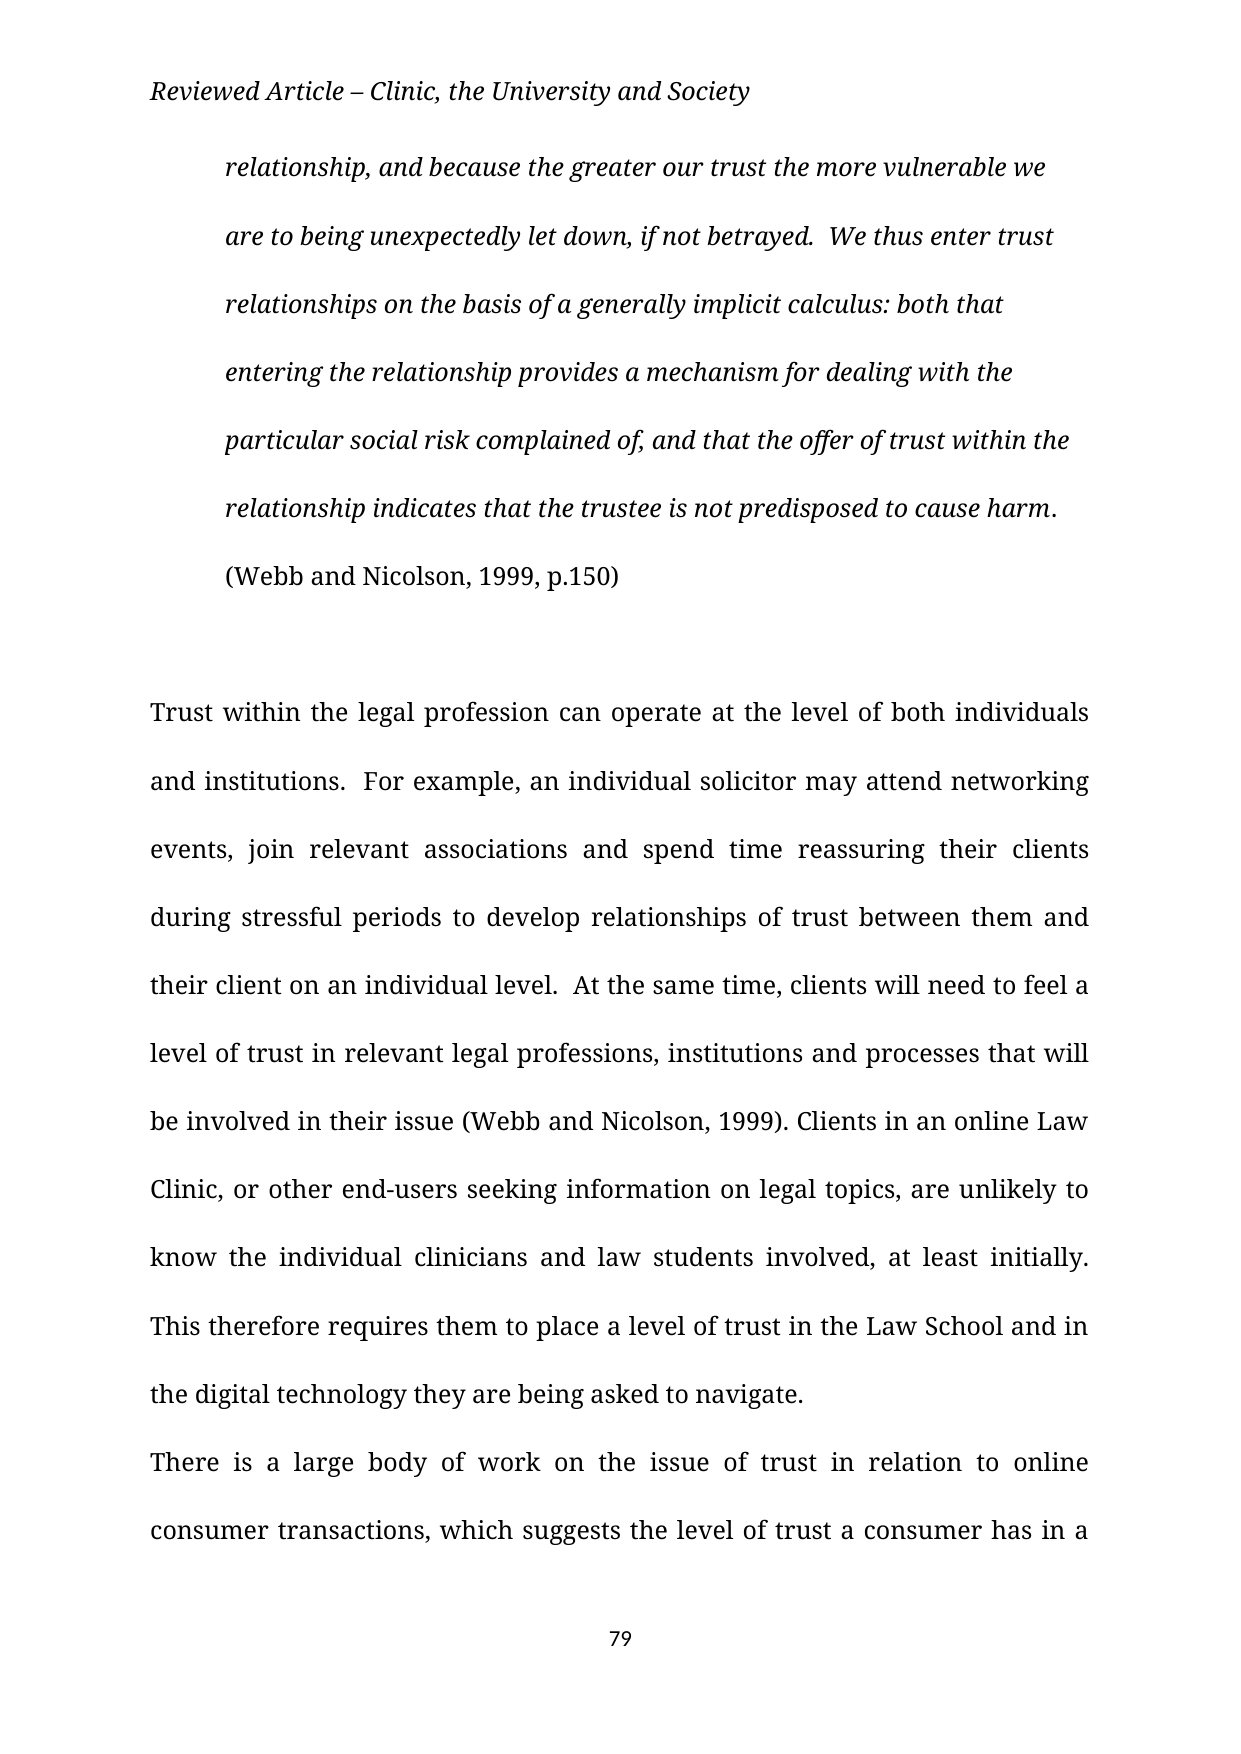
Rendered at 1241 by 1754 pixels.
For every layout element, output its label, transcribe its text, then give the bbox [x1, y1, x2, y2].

text Trust within the legal profession can operate at the level of both individuals and institutions. For example, an individual solicitor may attend networking events, join relevant associations and spend time reassuring their clients during stressful periods to develop relationships of trust between them and their client on an individual level. At the same time, clients will need to feel a level of trust in relevant legal professions, institutions and processes that will be involved in their issue (Webb and Nicolson, 1999). Clients in an online Law Clinic, or other end-users seeking information on legal topics, are unlikely to know the individual clinicians and law students involved, at least initially. This therefore requires them to place a level of trust in the Law School and in the digital technology they are being asked to navigate. [150, 695, 1090, 1410]
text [150, 1444, 1090, 1547]
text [225, 150, 1090, 593]
